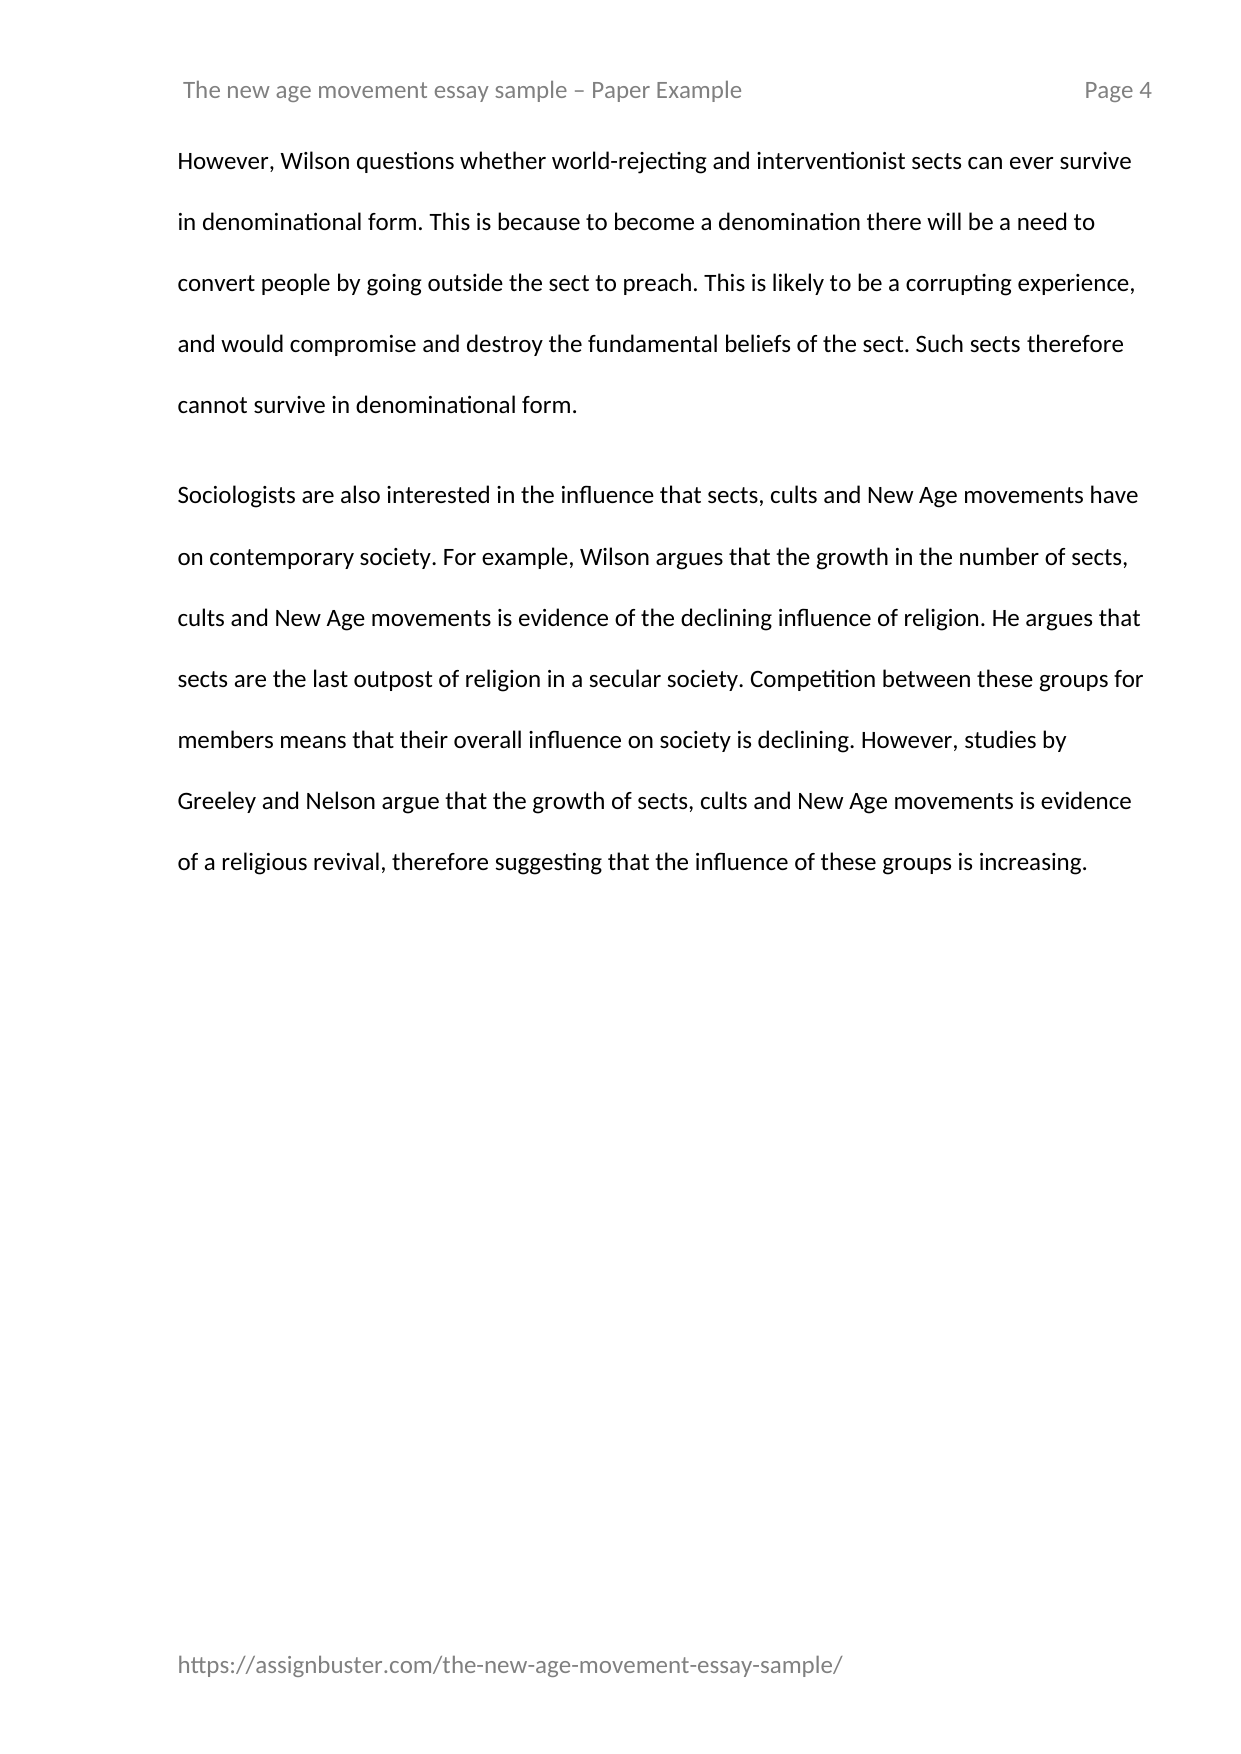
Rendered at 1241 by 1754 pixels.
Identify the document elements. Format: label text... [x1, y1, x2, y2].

text Sociologists are also interested in the influence that sects, cults and New Age movements have on contemporary society. For example, Wilson argues that the growth in the number of sects, cults and New Age movements is evidence of the declining influence of religion. He argues that sects are the last outpost of religion in a secular society. Competition between these groups for members means that their overall influence on society is declining. However, studies by Greeley and Nelson argue that the growth of sects, cults and New Age movements is evidence of a religious revival, therefore suggesting that the influence of these groups is increasing. [177, 480, 1152, 876]
text However, Wilson questions whether world-rejecting and interventionist sects can ever survive in denominational form. This is because to become a denomination there will be a need to convert people by going outside the sect to preach. This is likely to be a corrupting experience, and would compromise and destroy the fundamental beliefs of the sect. Such sects therefore cannot survive in denominational form. [177, 145, 1152, 420]
